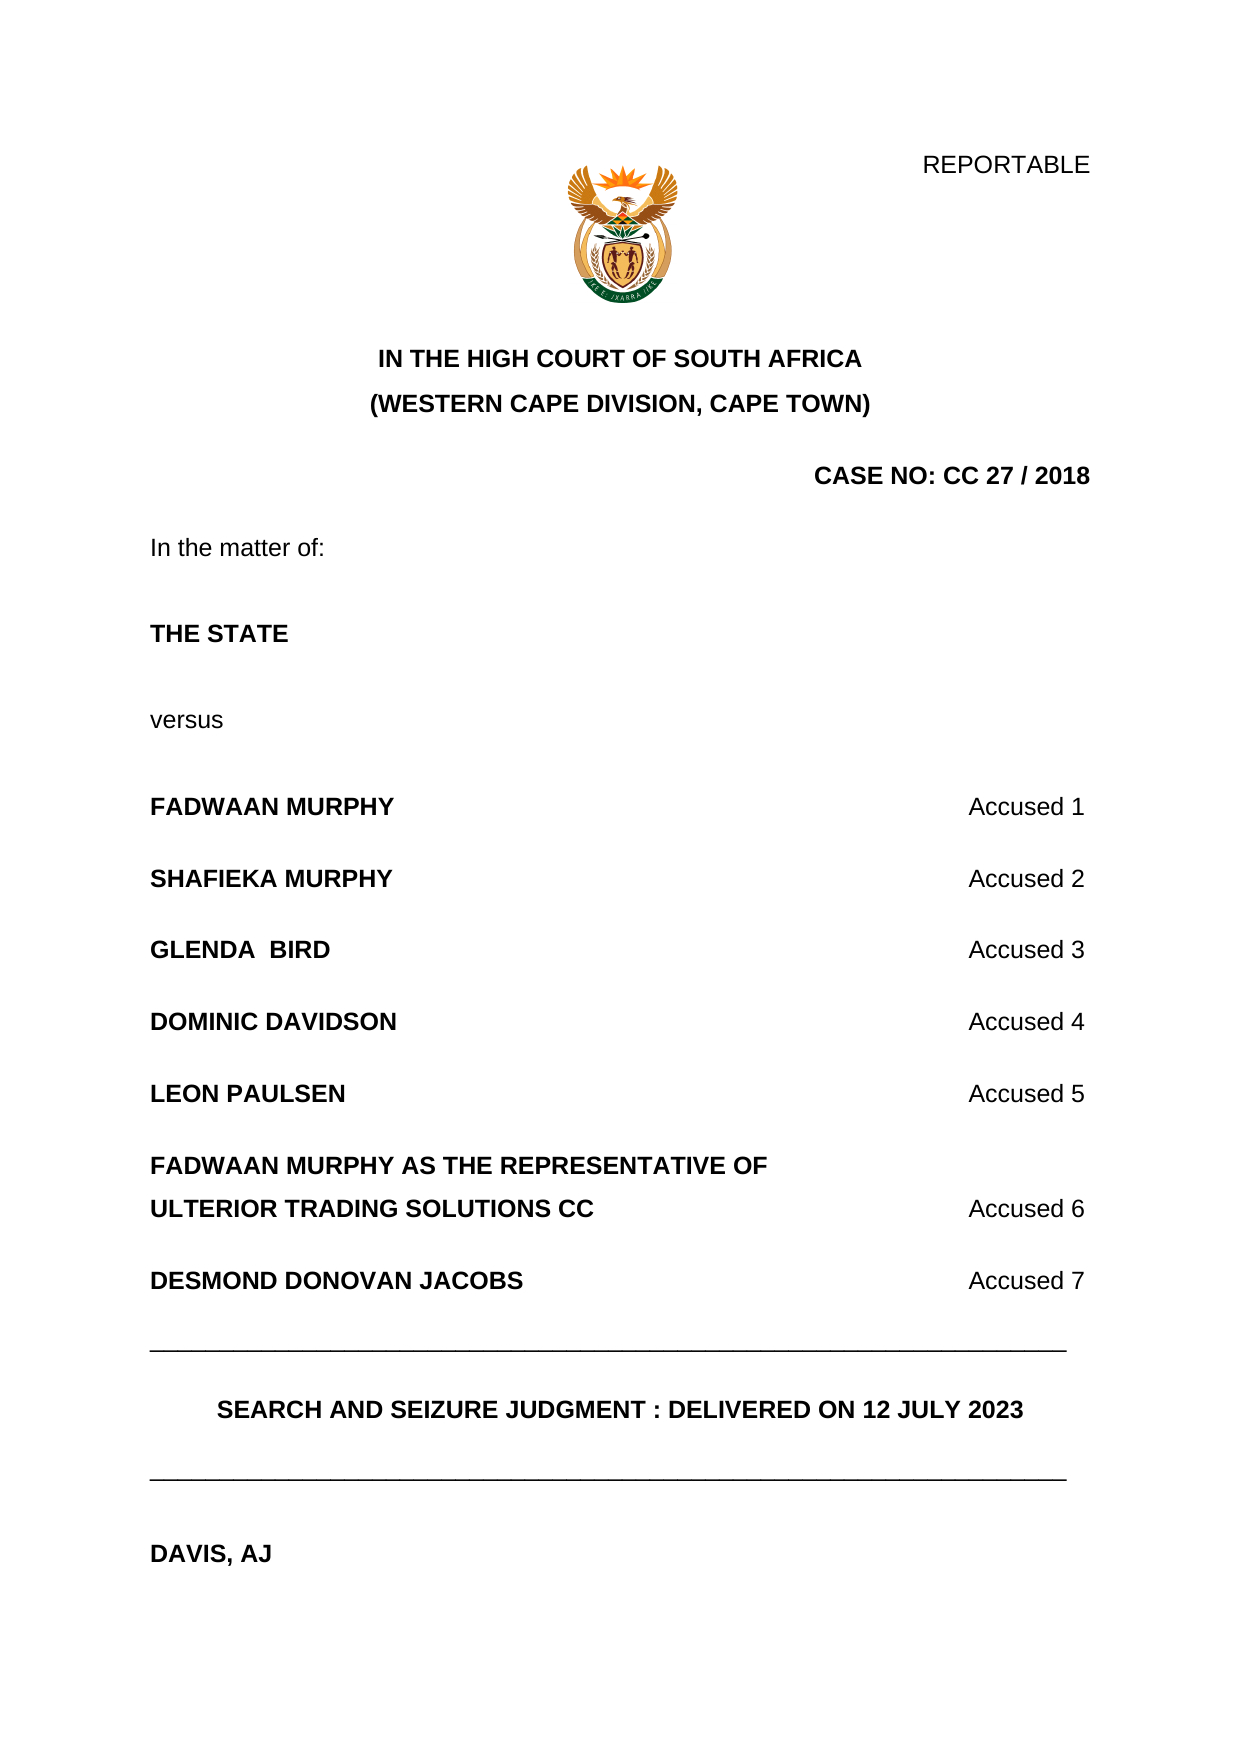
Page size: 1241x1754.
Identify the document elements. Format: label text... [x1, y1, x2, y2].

text CASE NO: CC 27 / 2018 [150, 461, 1090, 490]
text In the matter of: [150, 533, 1090, 562]
text GLENDA BIRD Accused 3 [150, 935, 1090, 964]
text DESMOND DONOVAN JACOBS Accused 7 [150, 1266, 1090, 1295]
text DOMINIC DAVIDSON Accused 4 [150, 1007, 1090, 1036]
text __________________________________________________________________ [150, 1453, 1090, 1482]
text IN THE HIGH court of South Africa [150, 344, 1090, 372]
text FADWAAN MURPHY Accused 1 [150, 792, 1090, 820]
text SHAFIEKA MURPHY Accused 2 [150, 863, 1090, 892]
text ULTERIOR TRADING SOLUTIONS CC Accused 6 [150, 1194, 1090, 1223]
text __________________________________________________________________ [150, 1323, 1090, 1352]
text LEON PAULSEN Accused 5 [150, 1079, 1090, 1108]
text (WESTERN CAPE division, CAPE TOWN) [150, 389, 1090, 418]
text SEARCH AND SEIZURE JUDGMENT : DELIVERED ON 12 JULY 2023 [150, 1395, 1090, 1424]
text REPORTABLE [150, 150, 1090, 179]
text FADWAAN MURPHY AS THE REPRESENTATIVE OF [150, 1151, 1090, 1180]
text THE STATE [150, 619, 1090, 648]
text DAVIS, AJ [150, 1539, 1090, 1568]
text versus [150, 705, 1090, 734]
